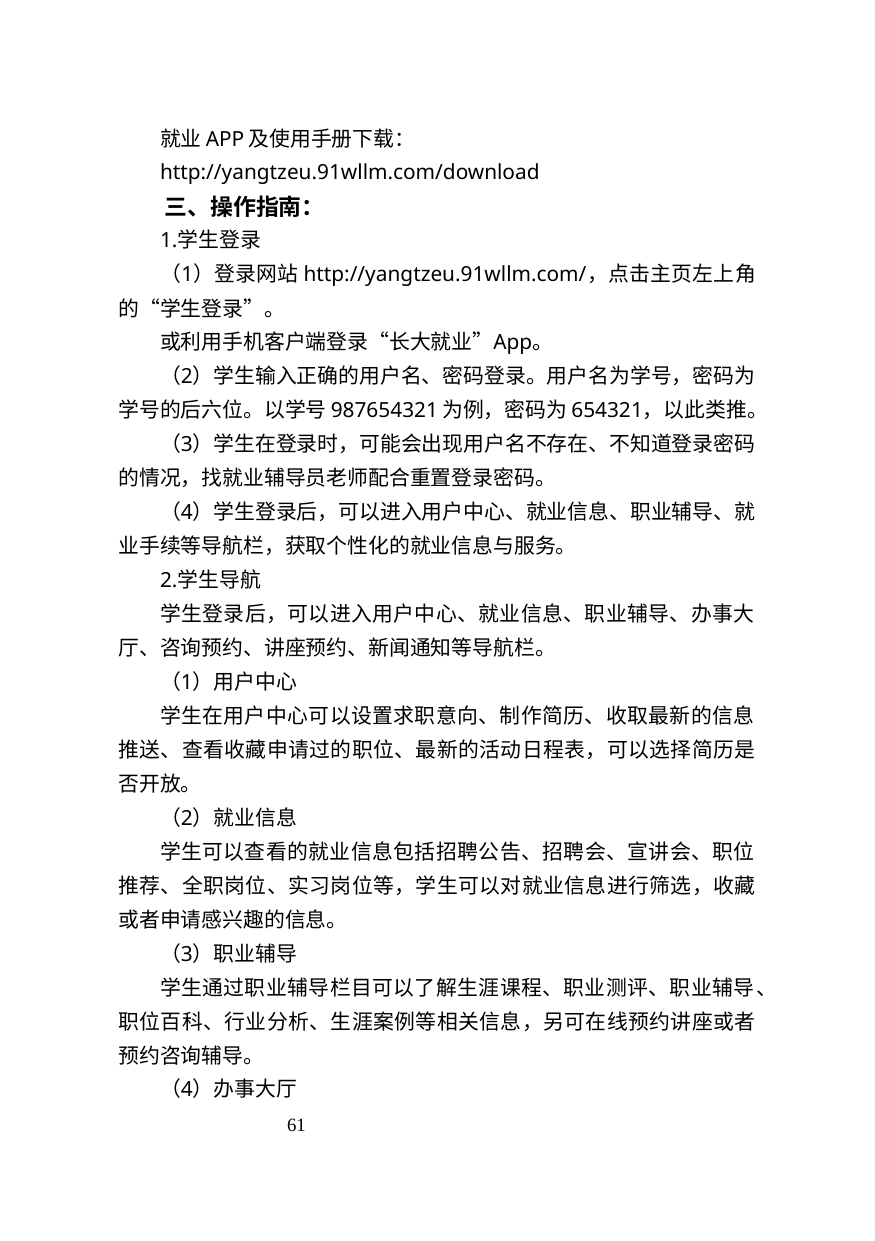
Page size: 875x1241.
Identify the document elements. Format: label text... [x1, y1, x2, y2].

text 学生通过职业辅导栏目可以了解生涯课程、职业测评、职业辅导、职位百科、行业分析、生涯案例等相关信息，另可在线预约讲座或者预约咨询辅导。 [118, 969, 756, 1071]
text （3）学生在登录时，可能会出现用户名不存在、不知道登录密码的情况，找就业辅导员老师配合重置登录密码。 [118, 426, 756, 494]
text 学生在用户中心可以设置求职意向、制作简历、收取最新的信息推送、查看收藏申请过的职位、最新的活动日程表，可以选择简历是否开放。 [118, 697, 756, 799]
text （1）用户中心 [118, 663, 756, 697]
text （2）学生输入正确的用户名、密码登录。用户名为学号，密码为学号的后六位。以学号987654321为例，密码为654321，以此类推。 [118, 358, 756, 426]
text 1.学生登录 [118, 222, 756, 256]
text http://yangtzeu.91wllm.com/download [118, 154, 756, 188]
text 学生登录后，可以进入用户中心、就业信息、职业辅导、办事大厅、咨询预约、讲座预约、新闻通知等导航栏。 [118, 596, 756, 663]
text （3）职业辅导 [118, 935, 756, 969]
text 或利用手机客户端登录“长大就业”App。 [118, 324, 756, 358]
text （1）登录网站http://yangtzeu.91wllm.com/，点击主页左上角的“学生登录”。 [118, 256, 756, 324]
text 2.学生导航 [118, 562, 756, 596]
text （2）就业信息 [118, 799, 756, 833]
text （4）学生登录后，可以进入用户中心、就业信息、职业辅导、就业手续等导航栏，获取个性化的就业信息与服务。 [118, 494, 756, 562]
subtitle 三、操作指南： [118, 188, 756, 222]
text 学生可以查看的就业信息包括招聘公告、招聘会、宣讲会、职位推荐、全职岗位、实习岗位等，学生可以对就业信息进行筛选，收藏或者申请感兴趣的信息。 [118, 833, 756, 935]
text （4）办事大厅 [118, 1071, 756, 1105]
text 就业APP及使用手册下载： [118, 120, 756, 154]
